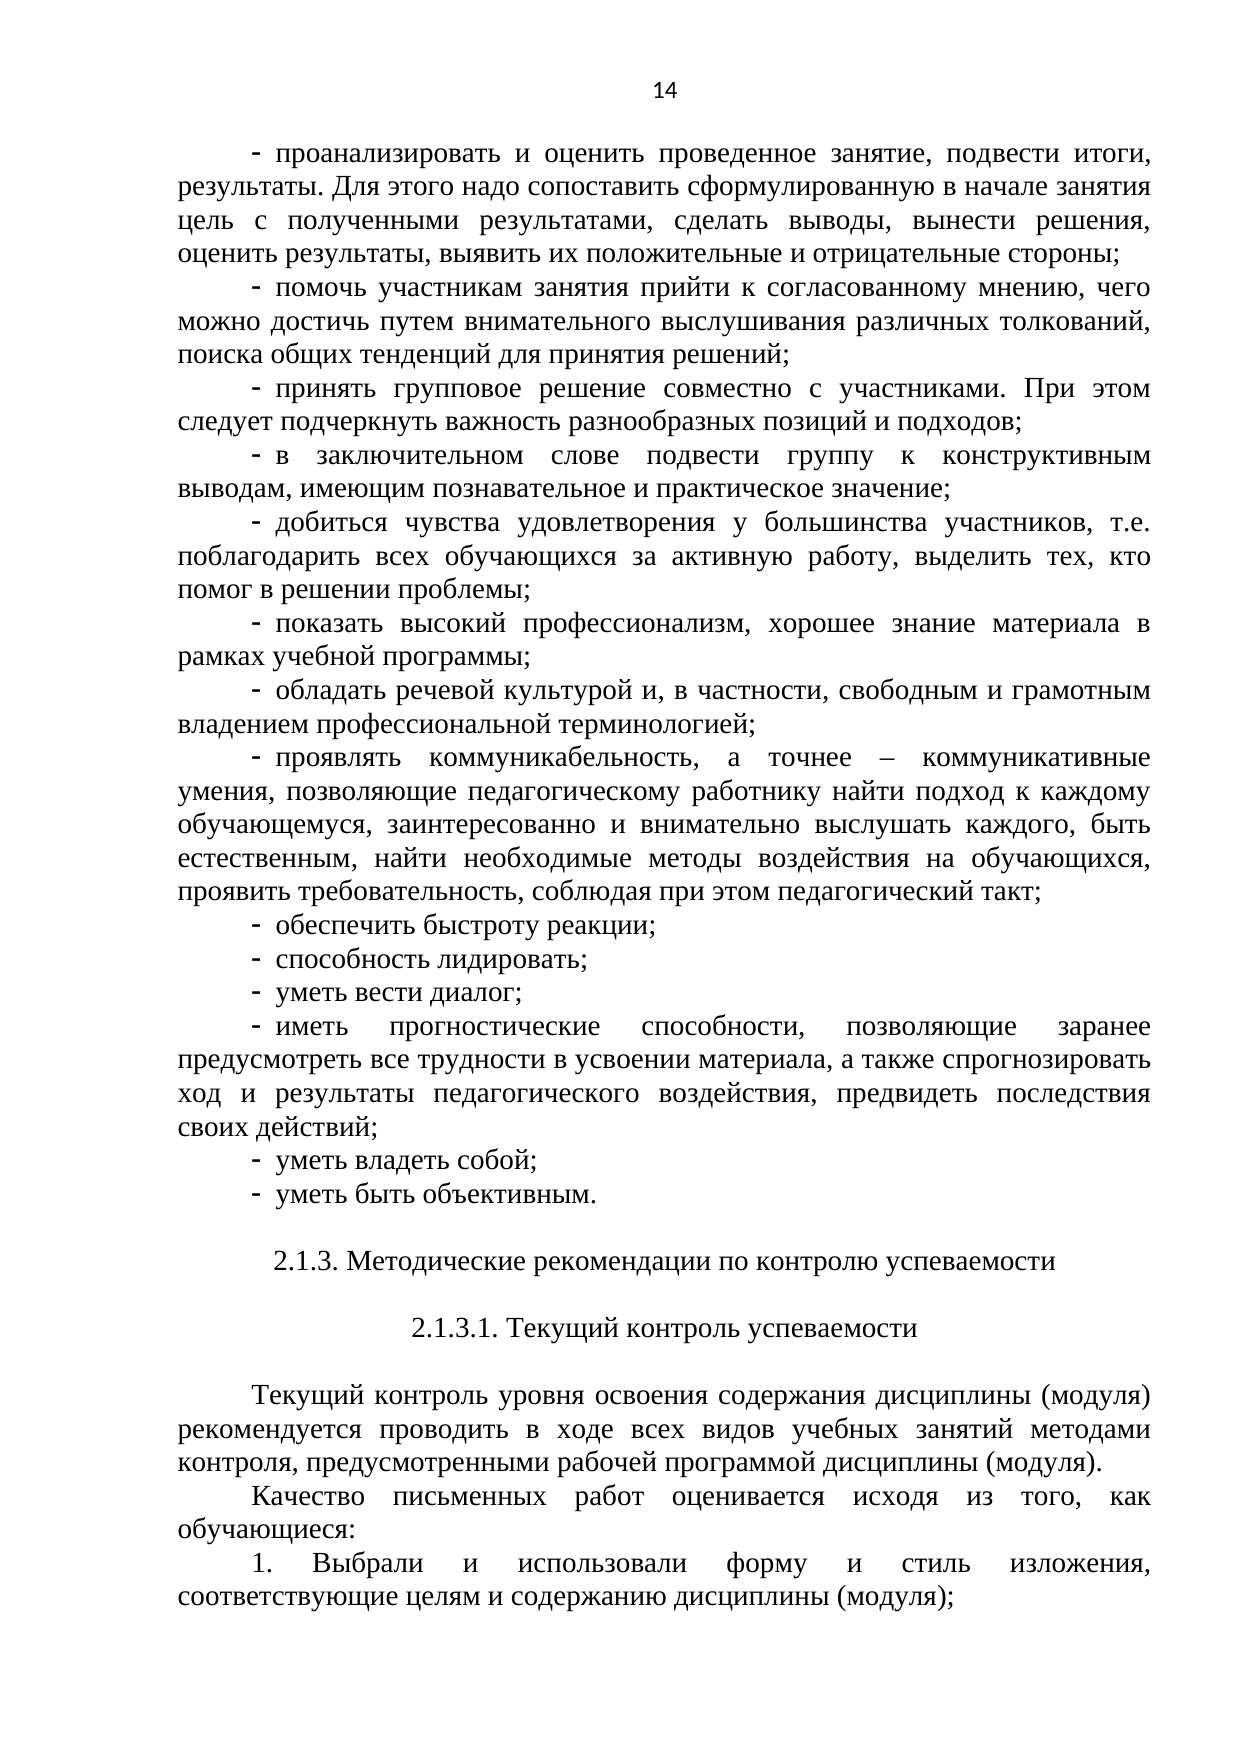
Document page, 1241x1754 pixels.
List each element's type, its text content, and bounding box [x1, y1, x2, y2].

text Качество письменных работ оценивается исходя из того, как обучающиеся: [177, 1478, 1152, 1545]
list проанализировать и оценить проведенное занятие, подвести итоги, результаты. Для этого надо сопоставить сформулированную в начале занятия цель с полученными результатами, сделать выводы, вынести решения, оценить результаты, выявить их положительные и отрицательные стороны; [177, 135, 1152, 269]
list принять групповое решение совместно с участниками. При этом следует подчеркнуть важность разнообразных позиций и подходов; [177, 370, 1152, 437]
list в заключительном слове подвести группу к конструктивным выводам, имеющим познавательное и практическое значение; [177, 437, 1152, 504]
text 1. Выбрали и использовали форму и стиль изложения, соответствующие целям и содержанию дисциплины (модуля); [177, 1545, 1152, 1612]
list обладать речевой культурой и, в частности, свободным и грамотным владением профессиональной терминологией; [177, 672, 1152, 739]
list уметь быть объективным. [177, 1176, 1152, 1209]
list способность лидировать; [177, 941, 1152, 974]
list проявлять коммуникабельность, а точнее – коммуникативные умения, позволяющие педагогическому работнику найти подход к каждому обучающемуся, заинтересованно и внимательно выслушать каждого, быть естественным, найти необходимые методы воздействия на обучающихся, проявить требовательность, соблюдая при этом педагогический такт; [177, 739, 1152, 907]
list уметь вести диалог; [177, 974, 1152, 1008]
text 2.1.3.1. Текущий контроль успеваемости [177, 1310, 1152, 1344]
text 2.1.3. Методические рекомендации по контролю успеваемости [177, 1243, 1152, 1277]
list уметь владеть собой; [177, 1142, 1152, 1176]
list добиться чувства удовлетворения у большинства участников, т.е. поблагодарить всех обучающихся за активную работу, выделить тех, кто помог в решении проблемы; [177, 504, 1152, 605]
list обеспечить быстроту реакции; [177, 907, 1152, 941]
list иметь прогностические способности, позволяющие заранее предусмотреть все трудности в усвоении материала, а также спрогнозировать ход и результаты педагогического воздействия, предвидеть последствия своих действий; [177, 1008, 1152, 1142]
list показать высокий профессионализм, хорошее знание материала в рамках учебной программы; [177, 605, 1152, 672]
list помочь участникам занятия прийти к согласованному мнению, чего можно достичь путем внимательного выслушивания различных толкований, поиска общих тенденций для принятия решений; [177, 269, 1152, 370]
text Текущий контроль уровня освоения содержания дисциплины (модуля) рекомендуется проводить в ходе всех видов учебных занятий методами контроля, предусмотренными рабочей программой дисциплины (модуля). [177, 1377, 1152, 1478]
